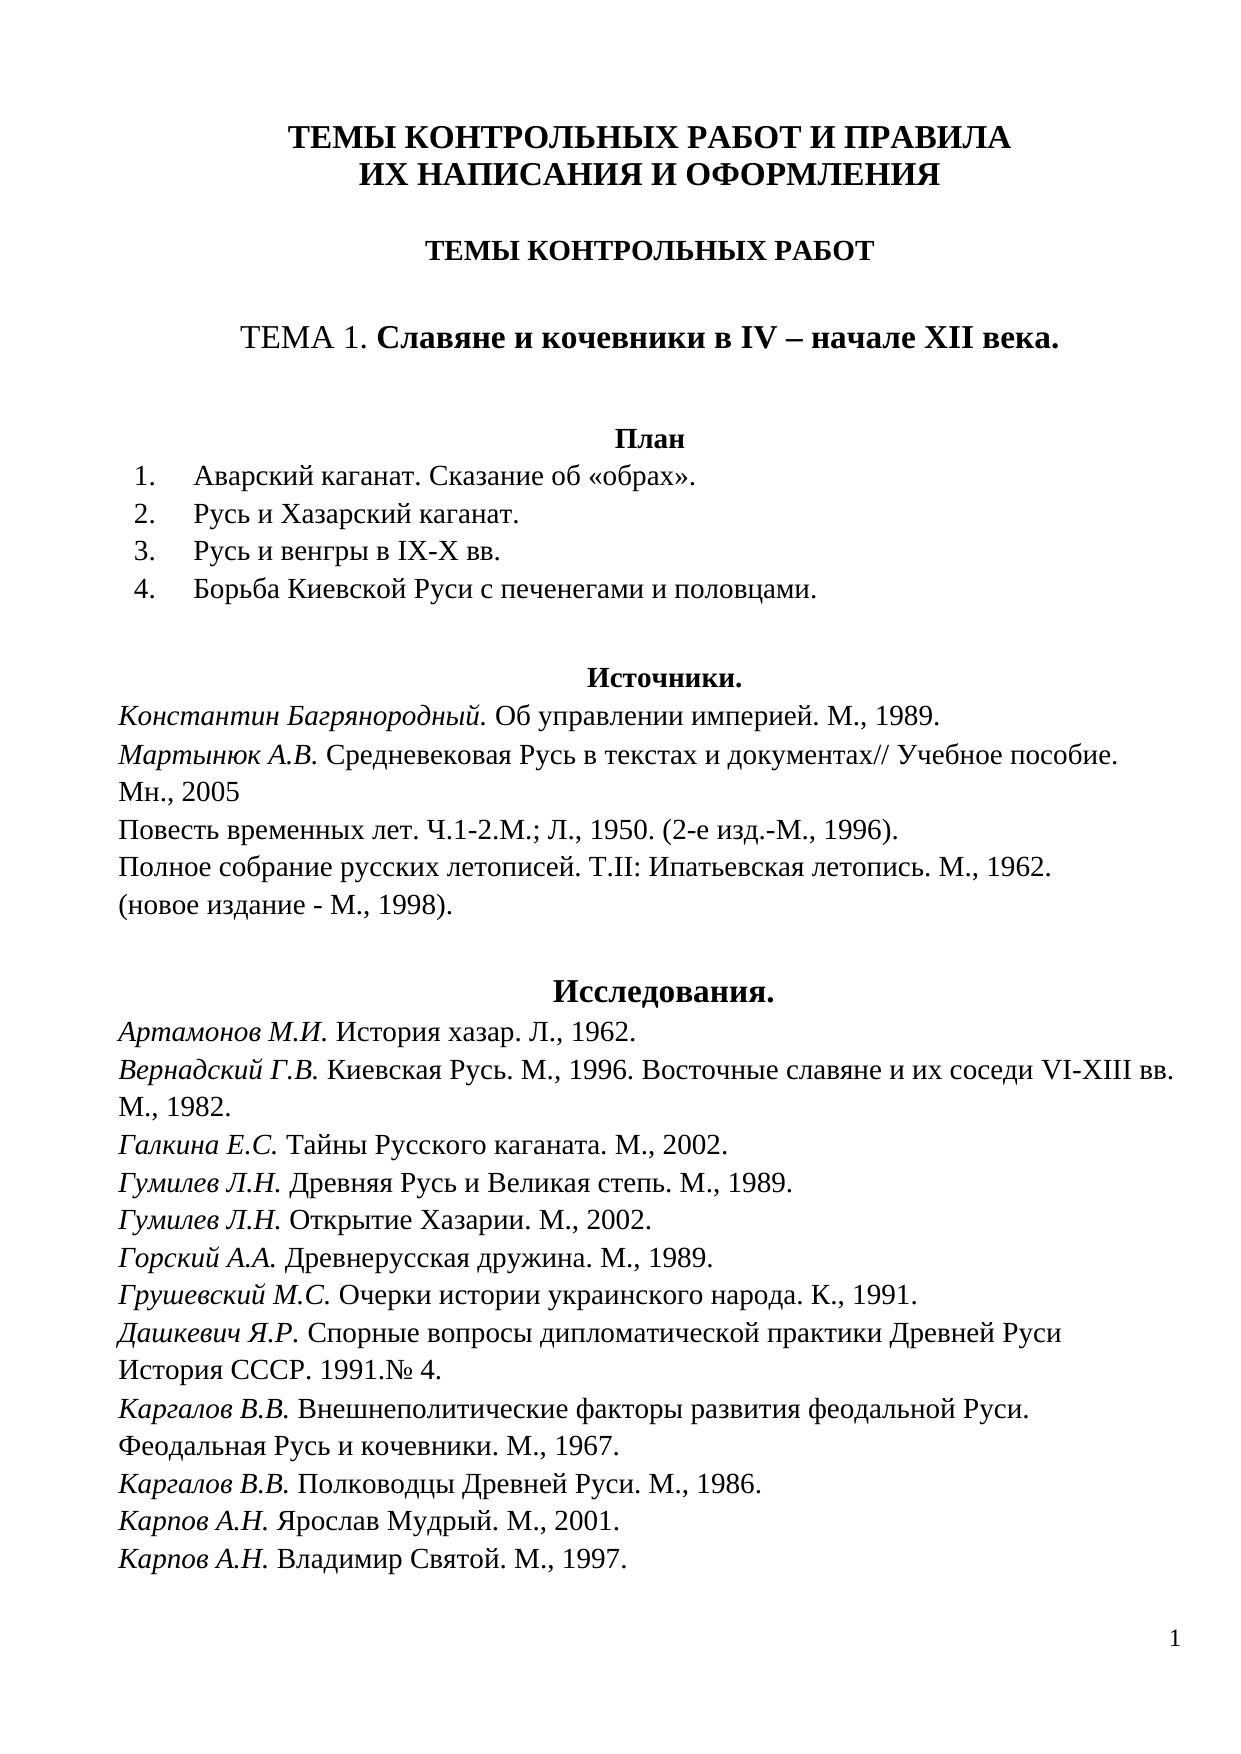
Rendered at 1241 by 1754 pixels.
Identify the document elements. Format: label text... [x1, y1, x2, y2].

text Гумилев Л.Н. Открытие Хазарии. М., 2002. [118, 1200, 1181, 1237]
text Константин Багрянородный. Об управлении империей. М., 1989. [118, 696, 1181, 733]
list Аварский каганат. Сказание об «обрах». [156, 456, 1181, 493]
text Галкина Е.С. Тайны Русского каганата. М., 2002. [118, 1125, 1181, 1162]
list Русь и венгры в IX-X вв. [156, 531, 1181, 568]
text Каргалов В.В. Внешнеполитические факторы развития феодальной Руси. [118, 1388, 1181, 1426]
text (новое издание - М., 1998). [118, 884, 1181, 922]
text Вернадский Г.В. Киевская Русь. М., 1996. Восточные славяне и их соседи VI-XIII вв. М., 1982. [118, 1049, 1181, 1124]
text их написания и оформления [118, 156, 1181, 193]
list Борьба Киевской Руси с печенегами и половцами. [156, 568, 1181, 606]
text История СССР. 1991.№ 4. [118, 1350, 1181, 1387]
text Грушевский М.С. Очерки истории украинского народа. К., 1991. [118, 1275, 1181, 1312]
text Исследования. [146, 973, 1181, 1010]
text Гумилев Л.Н. Древняя Русь и Великая степь. М., 1989. [118, 1162, 1181, 1200]
text Феодальная Русь и кочевники. М., 1967. [118, 1426, 1181, 1463]
text Карпов А.Н. Владимир Святой. М., 1997. [118, 1538, 1181, 1576]
text Мартынюк А.В. Средневековая Русь в текстах и документах// Учебное пособие. Мн., 2005 [118, 734, 1181, 809]
list Русь и Хазарский каганат. [156, 493, 1181, 531]
text Полное собрание русских летописей. Т.II: Ипатьевская летопись. М., 1962. [118, 847, 1181, 884]
text Дашкевич Я.Р. Спорные вопросы дипломатической практики Древней Руси [118, 1312, 1181, 1350]
text План [118, 418, 1181, 456]
text Каргалов В.В. Полководцы Древней Руси. М., 1986. [118, 1463, 1181, 1501]
text Горский А.А. Древнерусская дружина. М., 1989. [118, 1237, 1181, 1275]
text Повесть временных лет. Ч.1-2.М.; Л., 1950. (2-е изд.-М., 1996). [118, 809, 1181, 847]
text Карпов А.Н. Ярослав Мудрый. М., 2001. [118, 1501, 1181, 1538]
text Темы контрольных работ и правила [118, 118, 1181, 156]
text Артамонов М.И. История хазар. Л., 1962. [118, 1012, 1181, 1049]
text Темы контрольных работ [118, 231, 1181, 268]
text ТЕМА 1. Славяне и кочевники в IV – начале XII века. [118, 318, 1181, 356]
text Источники. [148, 657, 1181, 694]
